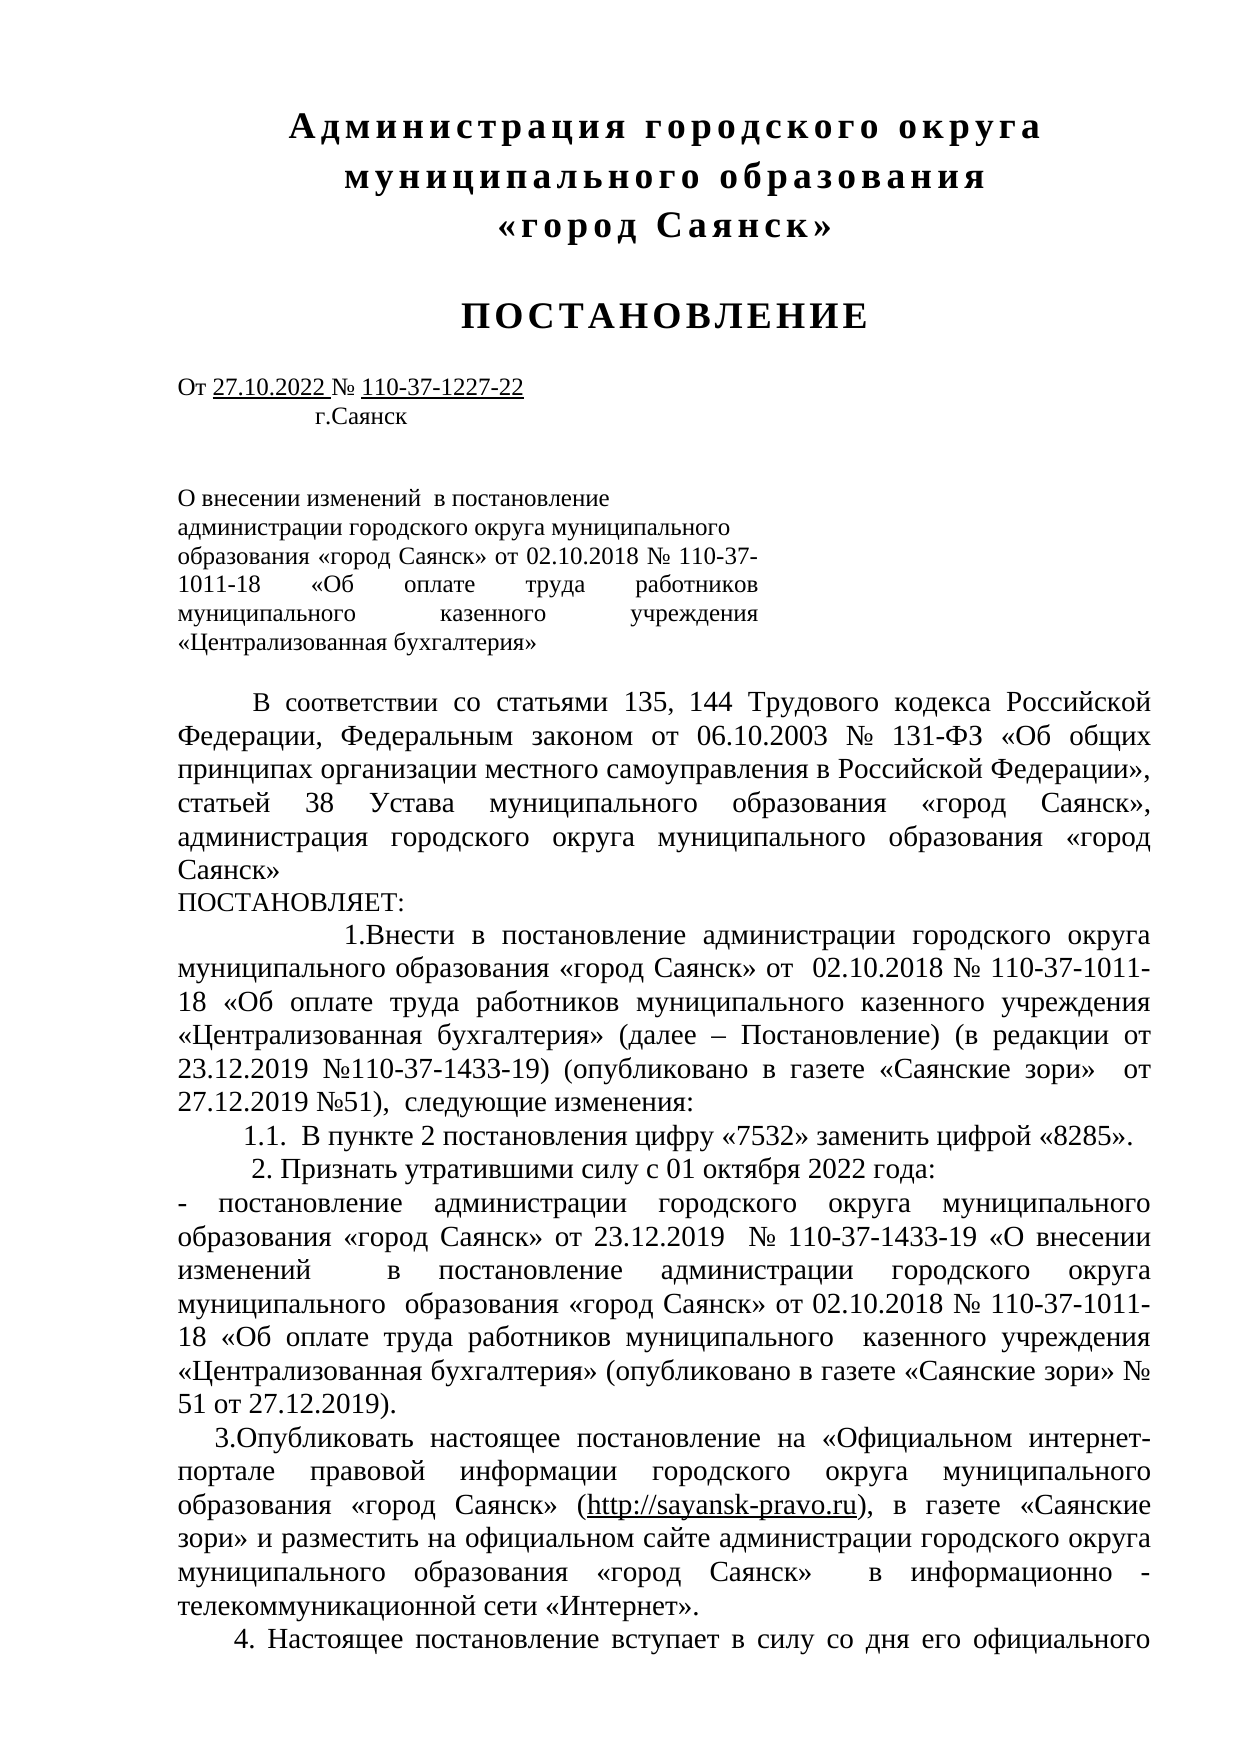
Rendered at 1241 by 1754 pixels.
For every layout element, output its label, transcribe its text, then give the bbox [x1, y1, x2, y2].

text О внесении изменений в постановление [177, 483, 758, 512]
text образования «город Саянск» от 02.10.2018 № 110-37-1011-18 «Об оплате труда работников муниципального казенного учреждения «Централизованная бухгалтерия» [177, 541, 758, 656]
text В соответствии со статьями 135, 144 Трудового кодекса Российской Федерации, Федеральным законом от 06.10.2003 № 131-ФЗ «Об общих принципах организации местного самоуправления в Российской Федерации», статьей 38 Устава муниципального образования «город Саянск», администрация городского округа муниципального образования «город Саянск» [177, 684, 1152, 886]
text 1.Внести в постановление администрации городского округа муниципального образования «город Саянск» от 02.10.2018 № 110-37-1011-18 «Об оплате труда работников муниципального казенного учреждения «Централизованная бухгалтерия» (далее – Постановление) (в редакции от 23.12.2019 №110-37-1433-19) (опубликовано в газете «Саянские зори» от 27.12.2019 №51), следующие изменения: [177, 917, 1152, 1118]
text г.Саянск [177, 401, 758, 430]
subtitle ПОСТАНОВЛЕНИЕ [177, 293, 1152, 337]
text 1.1. В пункте 2 постановления цифру «7532» заменить цифрой «8285». [177, 1118, 1152, 1152]
text Администрация городского округа [177, 103, 1152, 147]
text администрации городского округа муниципального [177, 512, 758, 541]
text «город Саянск» [177, 203, 1152, 246]
text муниципального образования [177, 153, 1152, 196]
text От 27.10.2022 № 110-37-1227-22 [177, 372, 758, 401]
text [177, 1621, 1152, 1655]
text 2. Признать утратившими силу с 01 октября 2022 года: [177, 1152, 1152, 1185]
text - постановление администрации городского округа муниципального образования «город Саянск» от 23.12.2019 № 110-37-1433-19 «О внесении изменений в постановление администрации городского округа муниципального образования «город Саянск» от 02.10.2018 № 110-37-1011-18 «Об оплате труда работников муниципального казенного учреждения «Централизованная бухгалтерия» (опубликовано в газете «Саянские зори» № 51 от 27.12.2019). [177, 1185, 1152, 1420]
text 3.Опубликовать настоящее постановление на «Официальном интернет-портале правовой информации городского округа муниципального образования «город Саянск» (http://sayansk-pravo.ru), в газете «Саянские зори» и разместить на официальном сайте администрации городского округа муниципального образования «город Саянск» в информационно - телекоммуникационной сети «Интернет». [177, 1420, 1152, 1621]
text ПОСТАНОВЛЯЕТ: [177, 886, 1152, 917]
